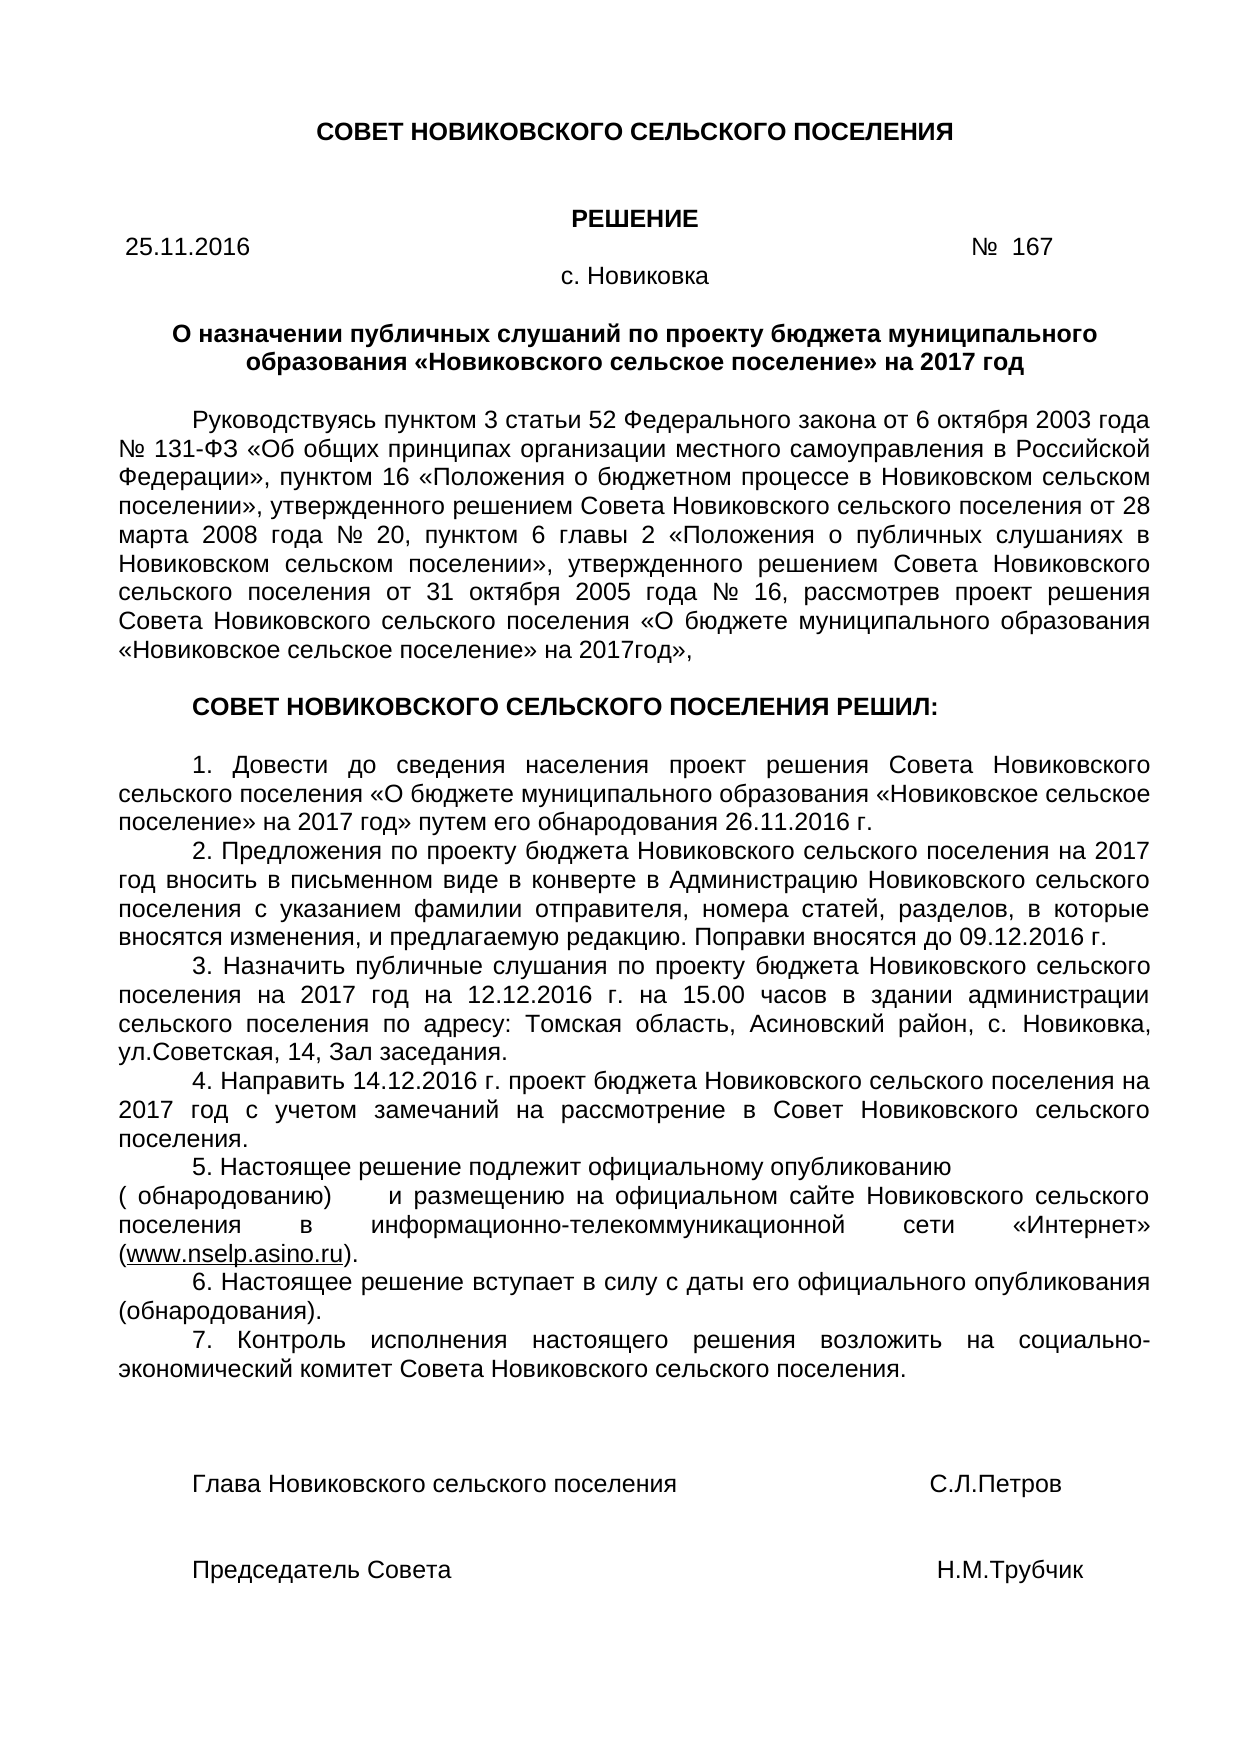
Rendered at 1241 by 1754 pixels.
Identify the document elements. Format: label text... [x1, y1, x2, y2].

text 6. Настоящее решение вступает в силу с даты его официального опубликования (обнародования). [118, 1267, 1152, 1325]
text ( обнародованию) и размещению на официальном сайте Новиковского сельского поселения в информационно-телекоммуникационной сети «Интернет» (www.nselp.asino.ru). [118, 1181, 1152, 1267]
text 3. Назначить публичные слушания по проекту бюджета Новиковского сельского поселения на 2017 год на 12.12.2016 г. на 15.00 часов в здании администрации сельского поселения по адресу: Томская область, Асиновский район, с. Новиковка, ул.Советская, 14, Зал заседания. [118, 951, 1152, 1066]
text Руководствуясь пунктом 3 статьи 52 Федерального закона от 6 октября 2003 года № 131-ФЗ «Об общих принципах организации местного самоуправления в Российской Федерации», пунктом 16 «Положения о бюджетном процессе в Новиковском сельском поселении», утвержденного решением Совета Новиковского сельского поселения от 28 марта 2008 года № 20, пунктом 6 главы 2 «Положения о публичных слушаниях в Новиковском сельском поселении», утвержденного решением Совета Новиковского сельского поселения от 31 октября 2005 года № 16, рассмотрев проект решения Совета Новиковского сельского поселения «О бюджете муниципального образования «Новиковское сельское поселение» на 2017год», [118, 405, 1152, 664]
text СОВЕТ НОВИКОВСКОГО СЕЛЬСКОГО ПОСЕЛЕНИЯ РЕШИЛ: [118, 692, 1152, 721]
text 25.11.2016 № 167 [118, 232, 1152, 261]
text с. Новиковка [118, 261, 1152, 290]
text 1. Довести до сведения населения проект решения Совета Новиковского сельского поселения «О бюджете муниципального образования «Новиковское сельское поселение» на 2017 год» путем его обнародования 26.11.2016 г. [118, 750, 1152, 836]
text 4. Направить 14.12.2016 г. проект бюджета Новиковского сельского поселения на 2017 год с учетом замечаний на рассмотрение в Совет Новиковского сельского поселения. [118, 1066, 1152, 1152]
text 7. Контроль исполнения настоящего решения возложить на социально-экономический комитет Совета Новиковского сельского поселения. [118, 1325, 1152, 1382]
text 2. Предложения по проекту бюджета Новиковского сельского поселения на 2017 год вносить в письменном виде в конверте в Администрацию Новиковского сельского поселения с указанием фамилии отправителя, номера статей, разделов, в которые вносятся изменения, и предлагаемую редакцию. Поправки вносятся до 09.12.2016 г. [118, 836, 1152, 951]
text РЕШЕНИЕ [118, 204, 1152, 232]
text СОВЕТ НОВИКОВСКОГО СЕЛЬСКОГО ПОСЕЛЕНИЯ [118, 117, 1152, 146]
text Председатель Совета Н.М.Трубчик [118, 1555, 1152, 1584]
text О назначении публичных слушаний по проекту бюджета муниципального [118, 319, 1152, 347]
text Глава Новиковского сельского поселения С.Л.Петров [118, 1469, 1152, 1497]
text 5. Настоящее решение подлежит официальному опубликованию [118, 1152, 1152, 1181]
text образования «Новиковского сельское поселение» на 2017 год [118, 347, 1152, 376]
